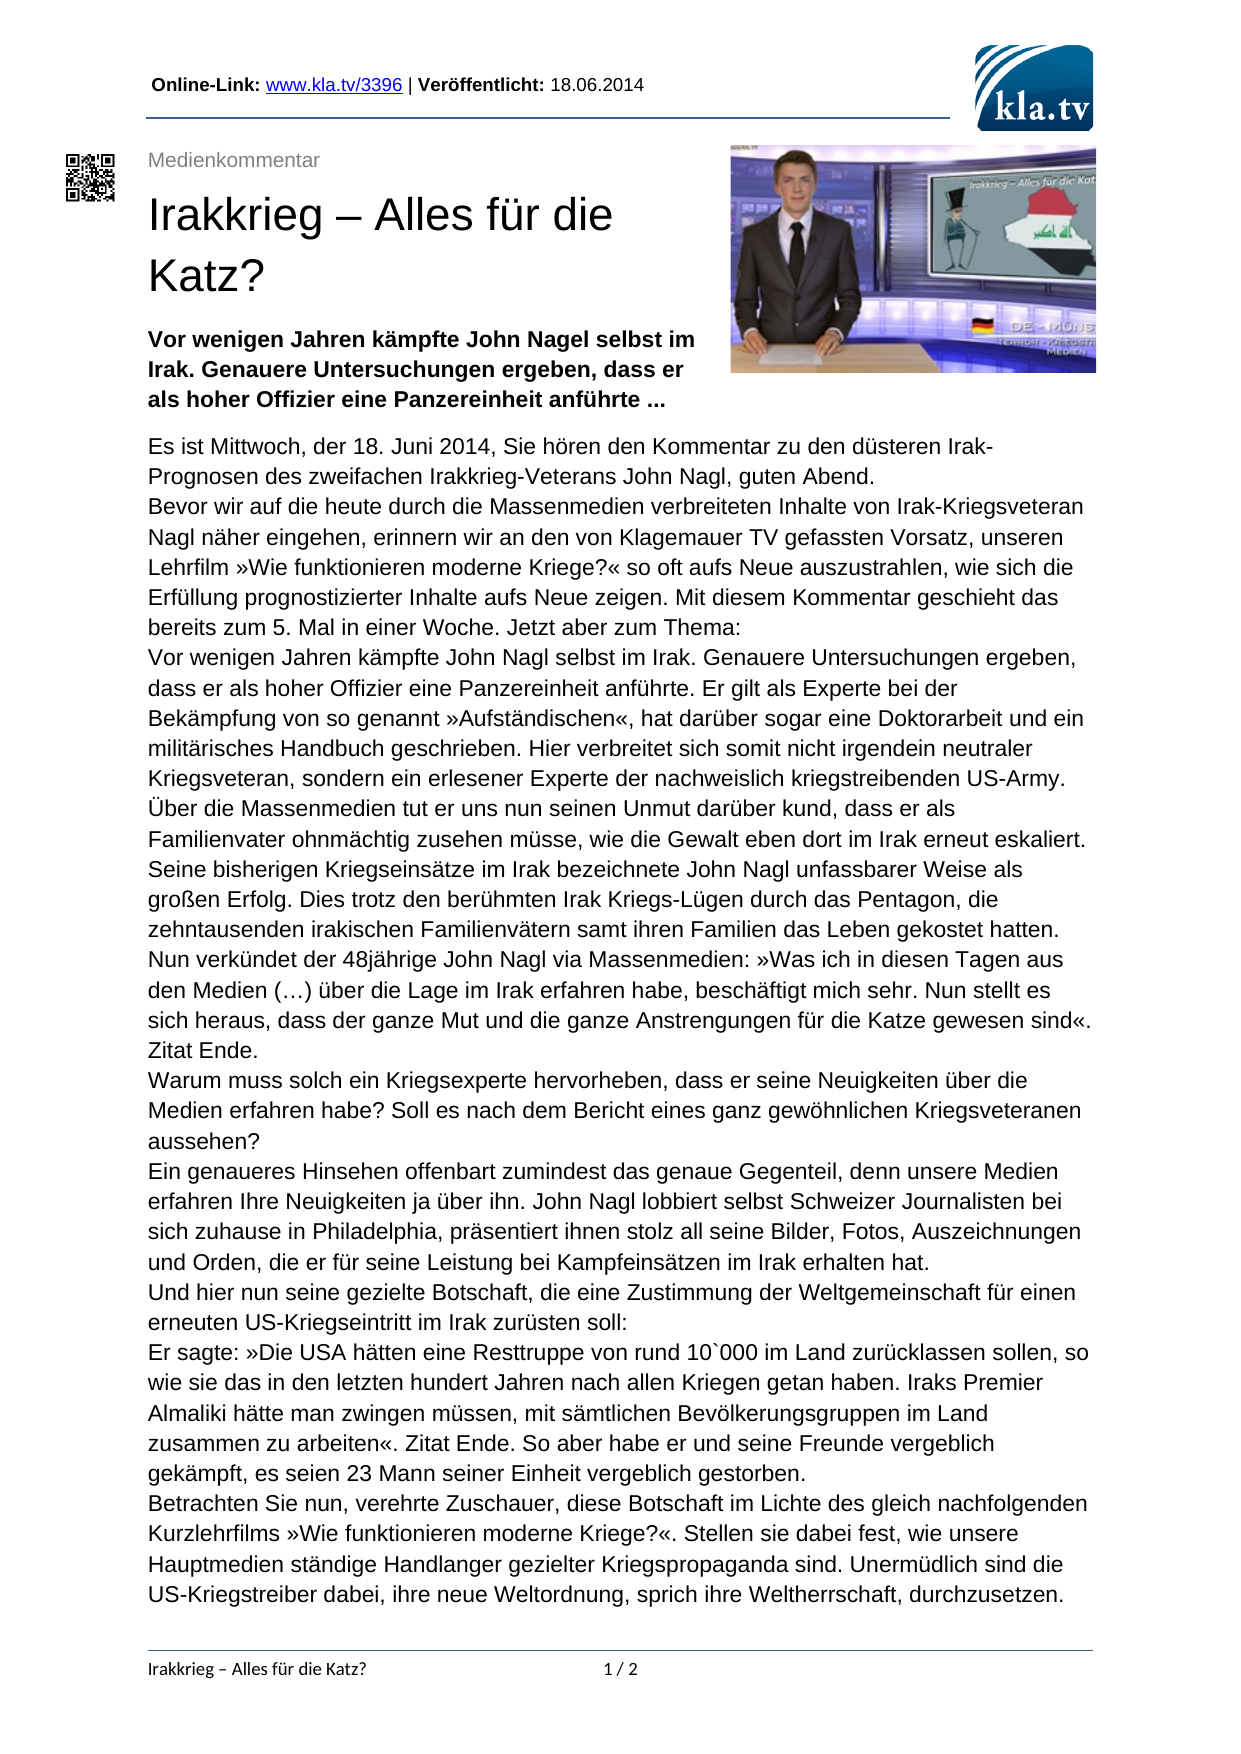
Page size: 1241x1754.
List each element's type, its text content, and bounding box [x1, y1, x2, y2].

text Vor wenigen Jahren kämpfte John Nagel selbst im Irak. Genauere Untersuchungen ergeben, dass er als hoher Offizier eine Panzereinheit anführte ... [148, 326, 1093, 412]
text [148, 433, 1093, 1607]
text Medienkommentar [148, 148, 1093, 172]
text Irakkrieg – Alles für die Katz? [148, 188, 1093, 301]
